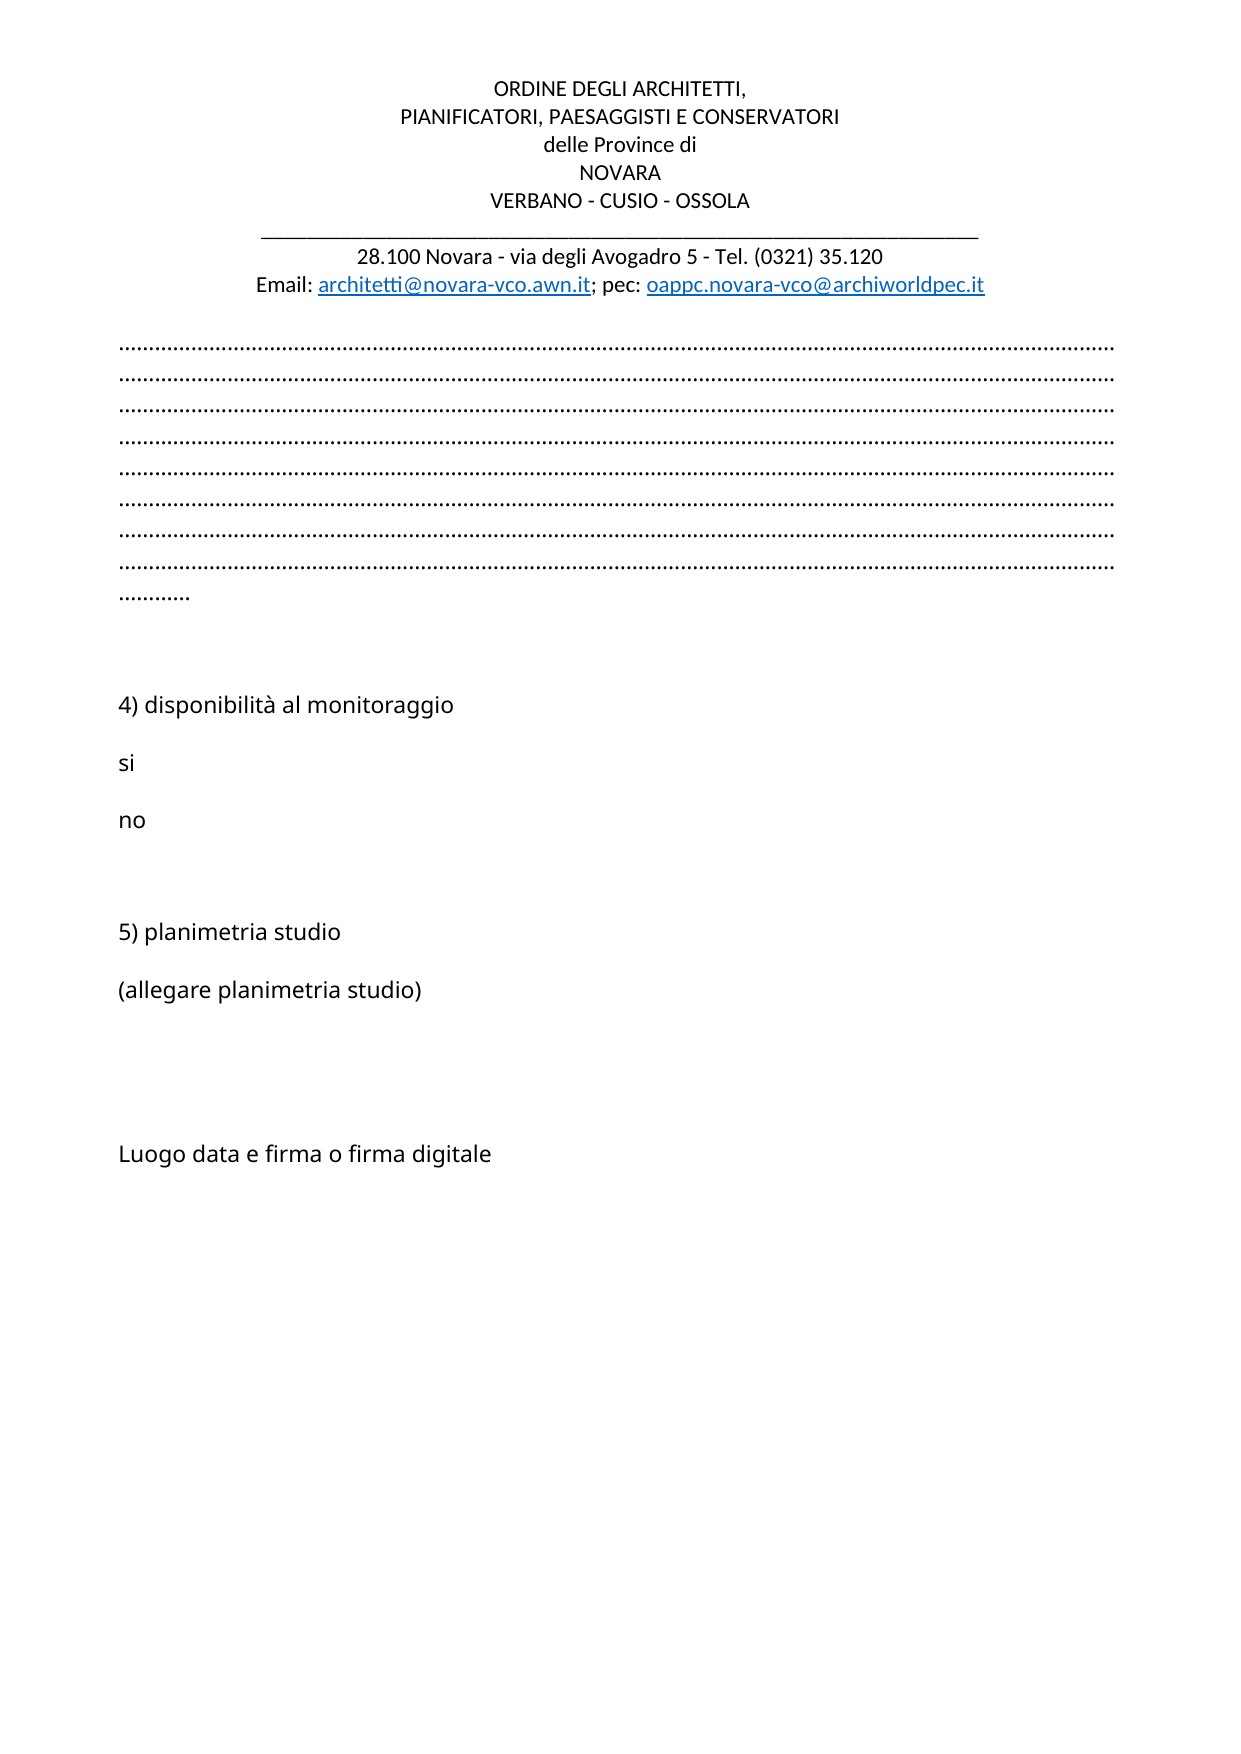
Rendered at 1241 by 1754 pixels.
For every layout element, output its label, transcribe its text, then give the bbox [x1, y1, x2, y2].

text si [118, 746, 1122, 778]
text no [118, 804, 1122, 836]
text 4) disponibilità al monitoraggio [118, 688, 1122, 720]
text ……………………………………………………………………………………………………………………………………………………………………………………………………………………………………………………………………………………………………………………………………………………………………………………………………………………………………………………………………………………………………………………………………………………………………………………………………………………………………………………………………………………………………………………………………………………………………………………………………………………………………………………………………………………………………………………………………………………………………………………………………………………………………………………………………………………………………………………………………………………………………………………………………………………………… [118, 326, 1122, 607]
text 5) planimetria studio [118, 916, 1122, 947]
text (allegare planimetria studio) [118, 973, 1122, 1005]
text Luogo data e firma o firma digitale [118, 1138, 1122, 1169]
